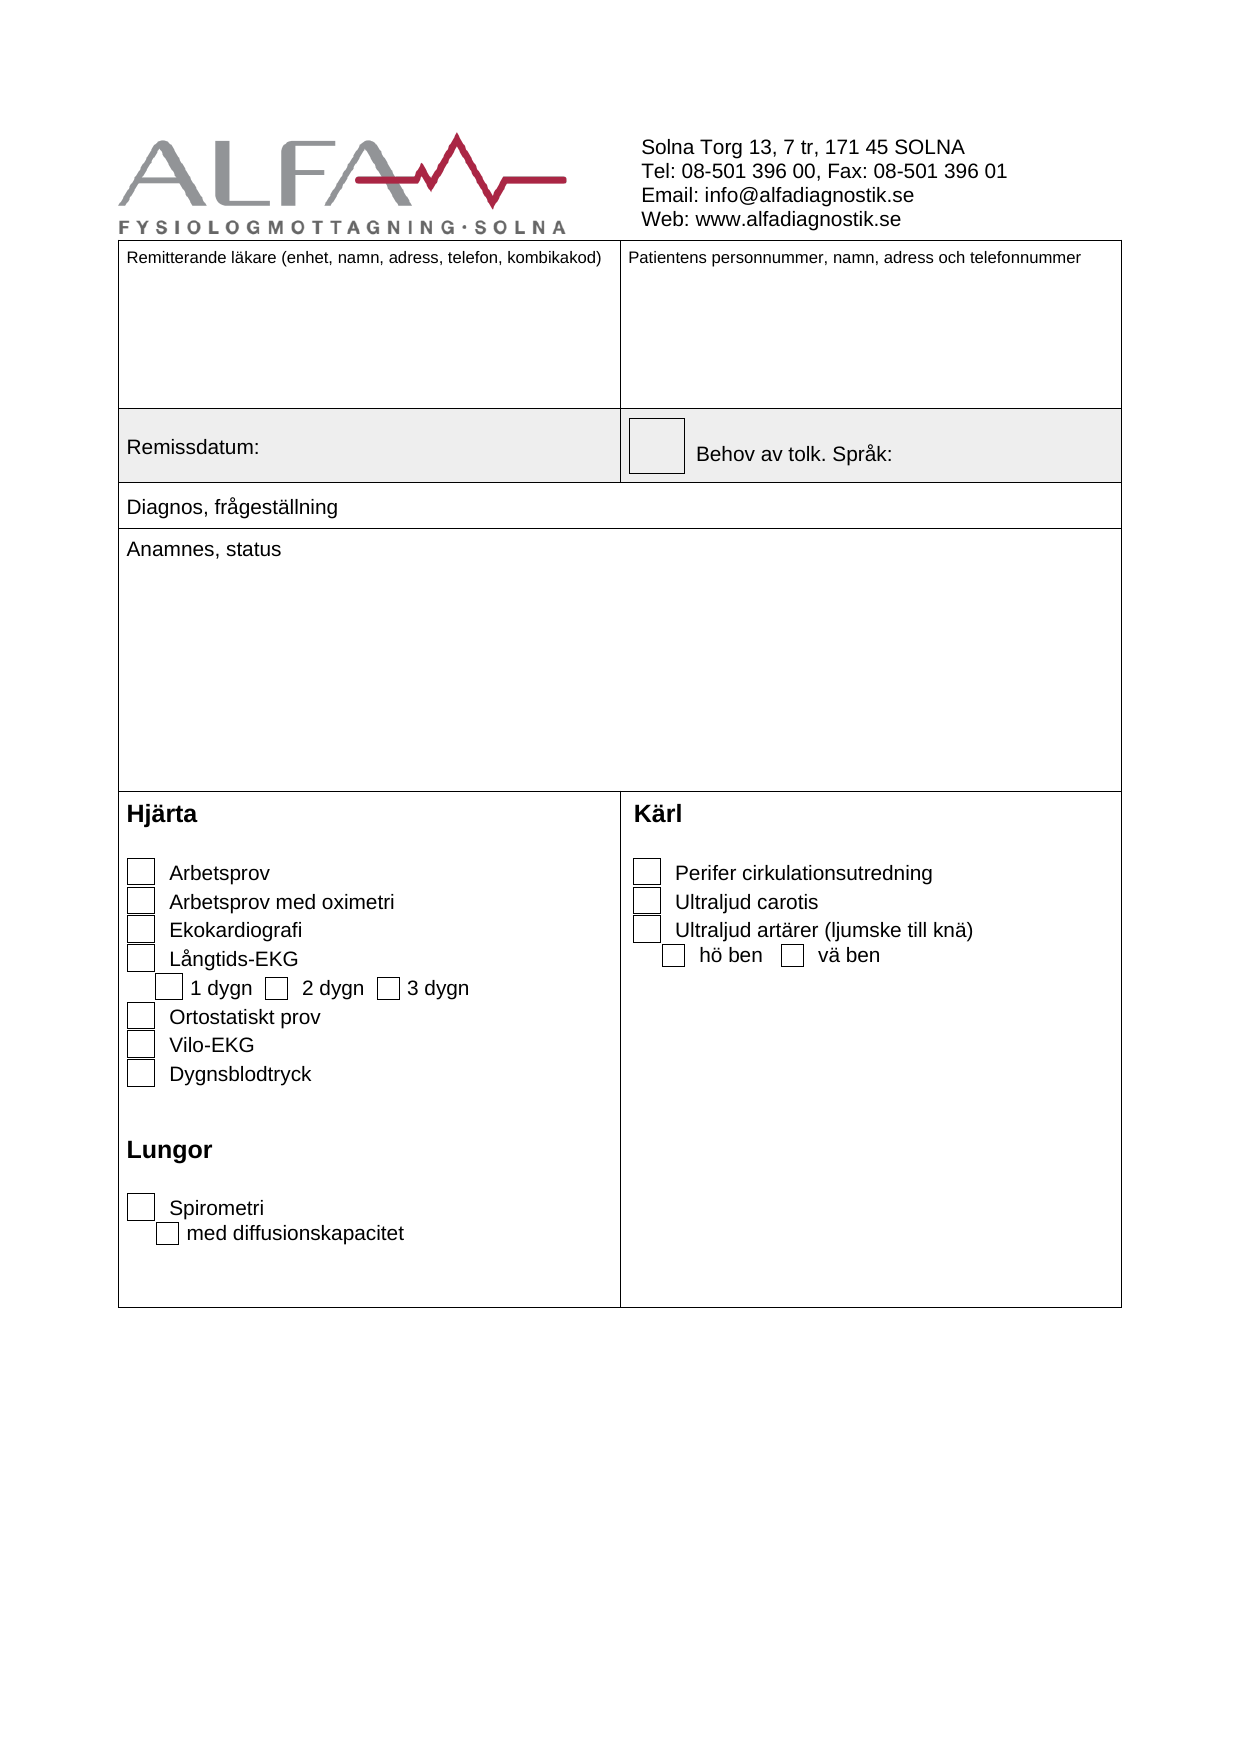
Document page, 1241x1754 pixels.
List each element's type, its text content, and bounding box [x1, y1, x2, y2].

table_header Patientens personnummer, namn, adress och telefonnummer [621, 241, 1121, 408]
table_header Remitterande läkare (enhet, namn, adress, telefon, kombikakod) [119, 241, 620, 408]
table_cell Hjärta Arbetsprov Arbetsprov med oximetri Ekokardiografi Långtids-EKG 1 dygn 2 dygn 3 dygn Ortostatiskt prov Vilo-EKG Dygnsblodtryck Lungor Spirometri med diffusionskapacitet [119, 792, 620, 1307]
table_cell Anamnes, status [119, 529, 1121, 791]
table_cell Remissdatum: [119, 409, 620, 482]
table_cell Kärl Perifer cirkulationsutredning Ultraljud carotis Ultraljud artärer (ljumske till knä) hö ben vä ben [621, 792, 1121, 1307]
table_cell Behov av tolk. Språk: [621, 409, 1121, 482]
table_cell Diagnos, frågeställning [119, 483, 1121, 528]
